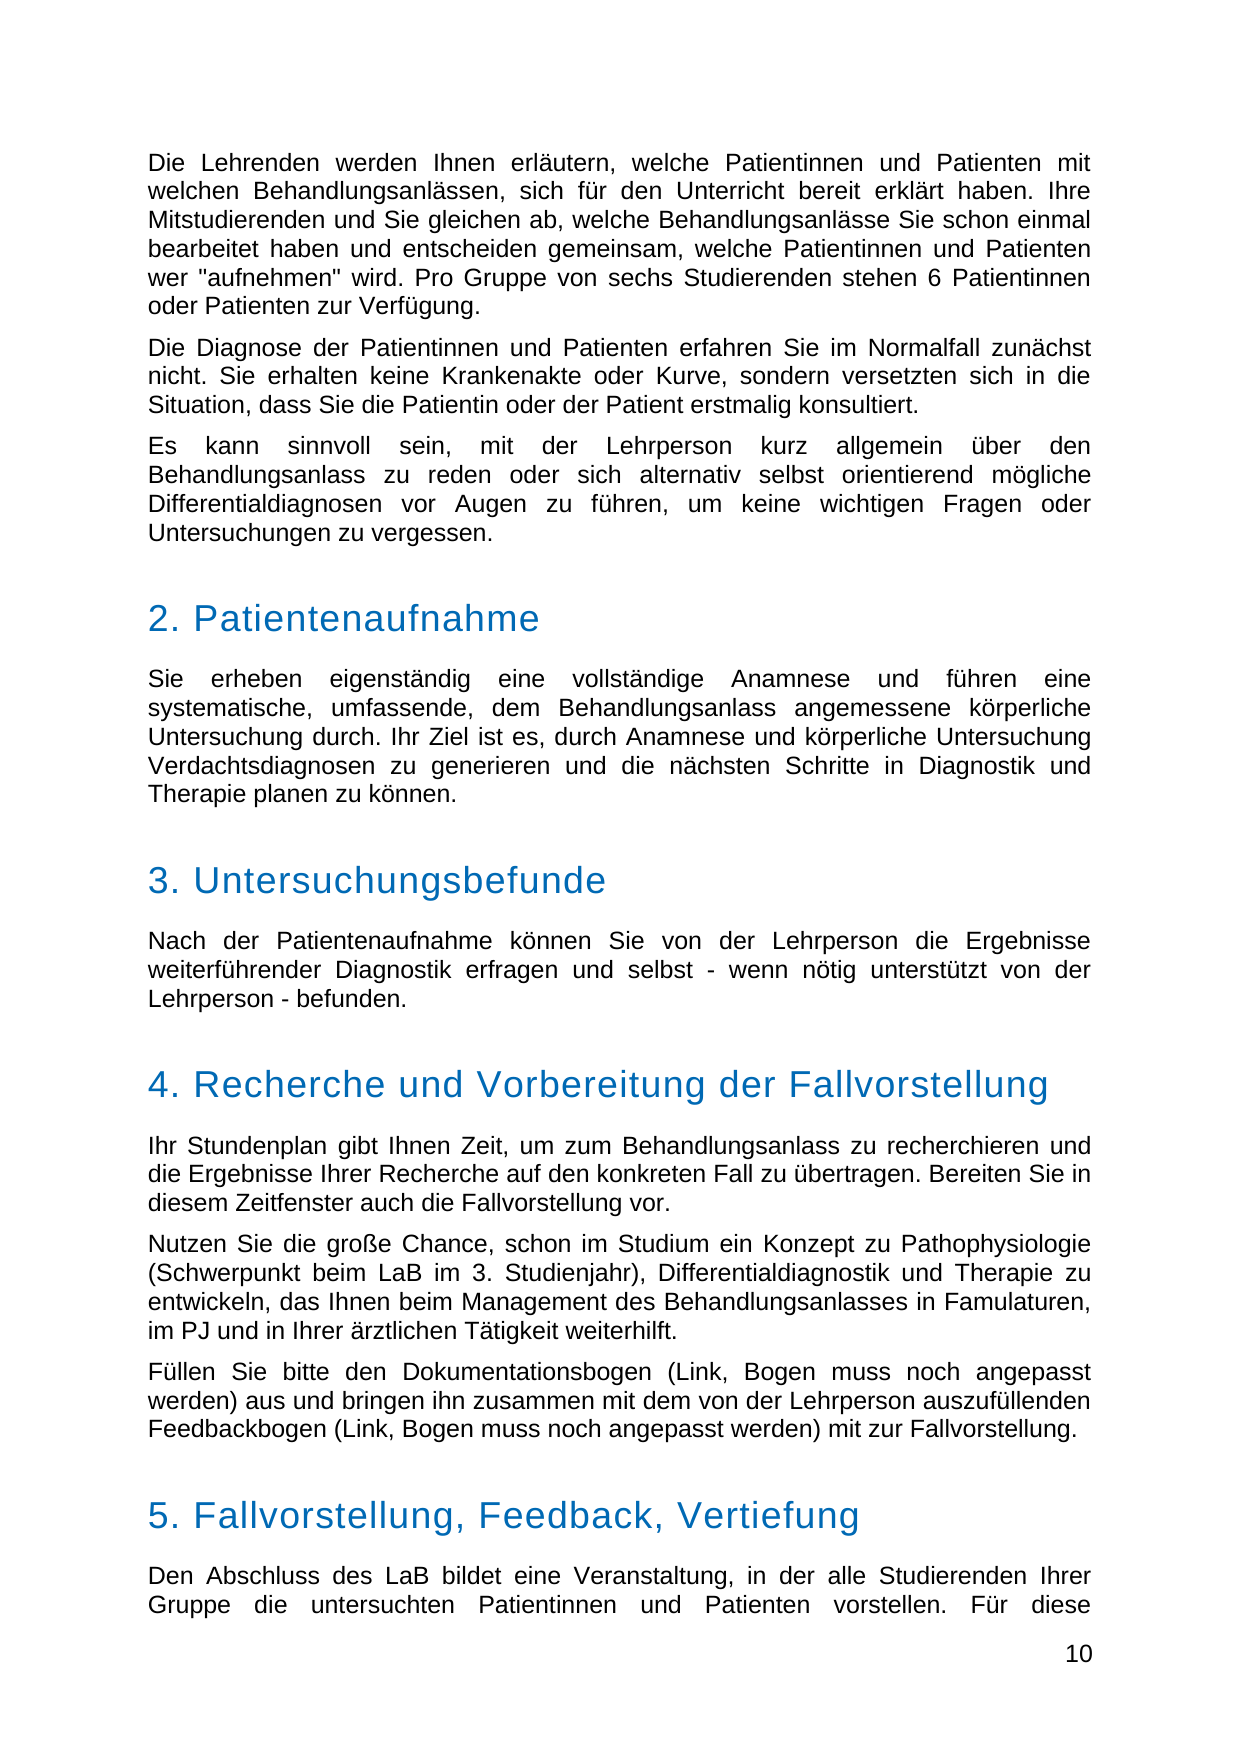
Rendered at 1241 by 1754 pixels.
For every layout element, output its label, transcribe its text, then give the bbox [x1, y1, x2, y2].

subtitle 3. Untersuchungsbefunde [148, 858, 1093, 901]
subtitle 2. Patientenaufnahme [148, 596, 1093, 639]
text Ihr Stundenplan gibt Ihnen Zeit, um zum Behandlungsanlass zu recherchieren und die Ergebnisse Ihrer Recherche auf den konkreten Fall zu übertragen. Bereiten Sie in diesem Zeitfenster auch die Fallvorstellung vor. [148, 1131, 1093, 1217]
subtitle 5. Fallvorstellung, Feedback, Vertiefung [148, 1493, 1093, 1536]
text Füllen Sie bitte den Dokumentationsbogen (Link, Bogen muss noch angepasst werden) aus und bringen ihn zusammen mit dem von der Lehrperson auszufüllenden Feedbackbogen (Link, Bogen muss noch angepasst werden) mit zur Fallvorstellung. [148, 1357, 1093, 1443]
text Sie erheben eigenständig eine vollständige Anamnese und führen eine systematische, umfassende, dem Behandlungsanlass angemessene körperliche Untersuchung durch. Ihr Ziel ist es, durch Anamnese und körperliche Untersuchung Verdachtsdiagnosen zu generieren und die nächsten Schritte in Diagnostik und Therapie planen zu können. [148, 664, 1093, 808]
text Die Diagnose der Patientinnen und Patienten erfahren Sie im Normalfall zunächst nicht. Sie erhalten keine Krankenakte oder Kurve, sondern versetzten sich in die Situation, dass Sie die Patientin oder der Patient erstmalig konsultiert. [148, 333, 1093, 419]
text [148, 1561, 1093, 1619]
text Nutzen Sie die große Chance, schon im Studium ein Konzept zu Pathophysiologie (Schwerpunkt beim LaB im 3. Studienjahr), Differentialdiagnostik und Therapie zu entwickeln, das Ihnen beim Management des Behandlungsanlasses in Famulaturen, im PJ und in Ihrer ärztlichen Tätigkeit weiterhilft. [148, 1229, 1093, 1344]
text Es kann sinnvoll sein, mit der Lehrperson kurz allgemein über den Behandlungsanlass zu reden oder sich alternativ selbst orientierend mögliche Differentialdiagnosen vor Augen zu führen, um keine wichtigen Fragen oder Untersuchungen zu vergessen. [148, 431, 1093, 546]
text Die Lehrenden werden Ihnen erläutern, welche Patientinnen und Patienten mit welchen Behandlungsanlässen, sich für den Unterricht bereit erklärt haben. Ihre Mitstudierenden und Sie gleichen ab, welche Behandlungsanlässe Sie schon einmal bearbeitet haben und entscheiden gemeinsam, welche Patientinnen und Patienten wer "aufnehmen" wird. Pro Gruppe von sechs Studierenden stehen 6 Patientinnen oder Patienten zur Verfügung. [148, 148, 1093, 320]
subtitle 4. Recherche und Vorbereitung der Fallvorstellung [148, 1063, 1093, 1106]
text Nach der Patientenaufnahme können Sie von der Lehrperson die Ergebnisse weiterführender Diagnostik erfragen und selbst - wenn nötig unterstützt von der Lehrperson - befunden. [148, 926, 1093, 1013]
